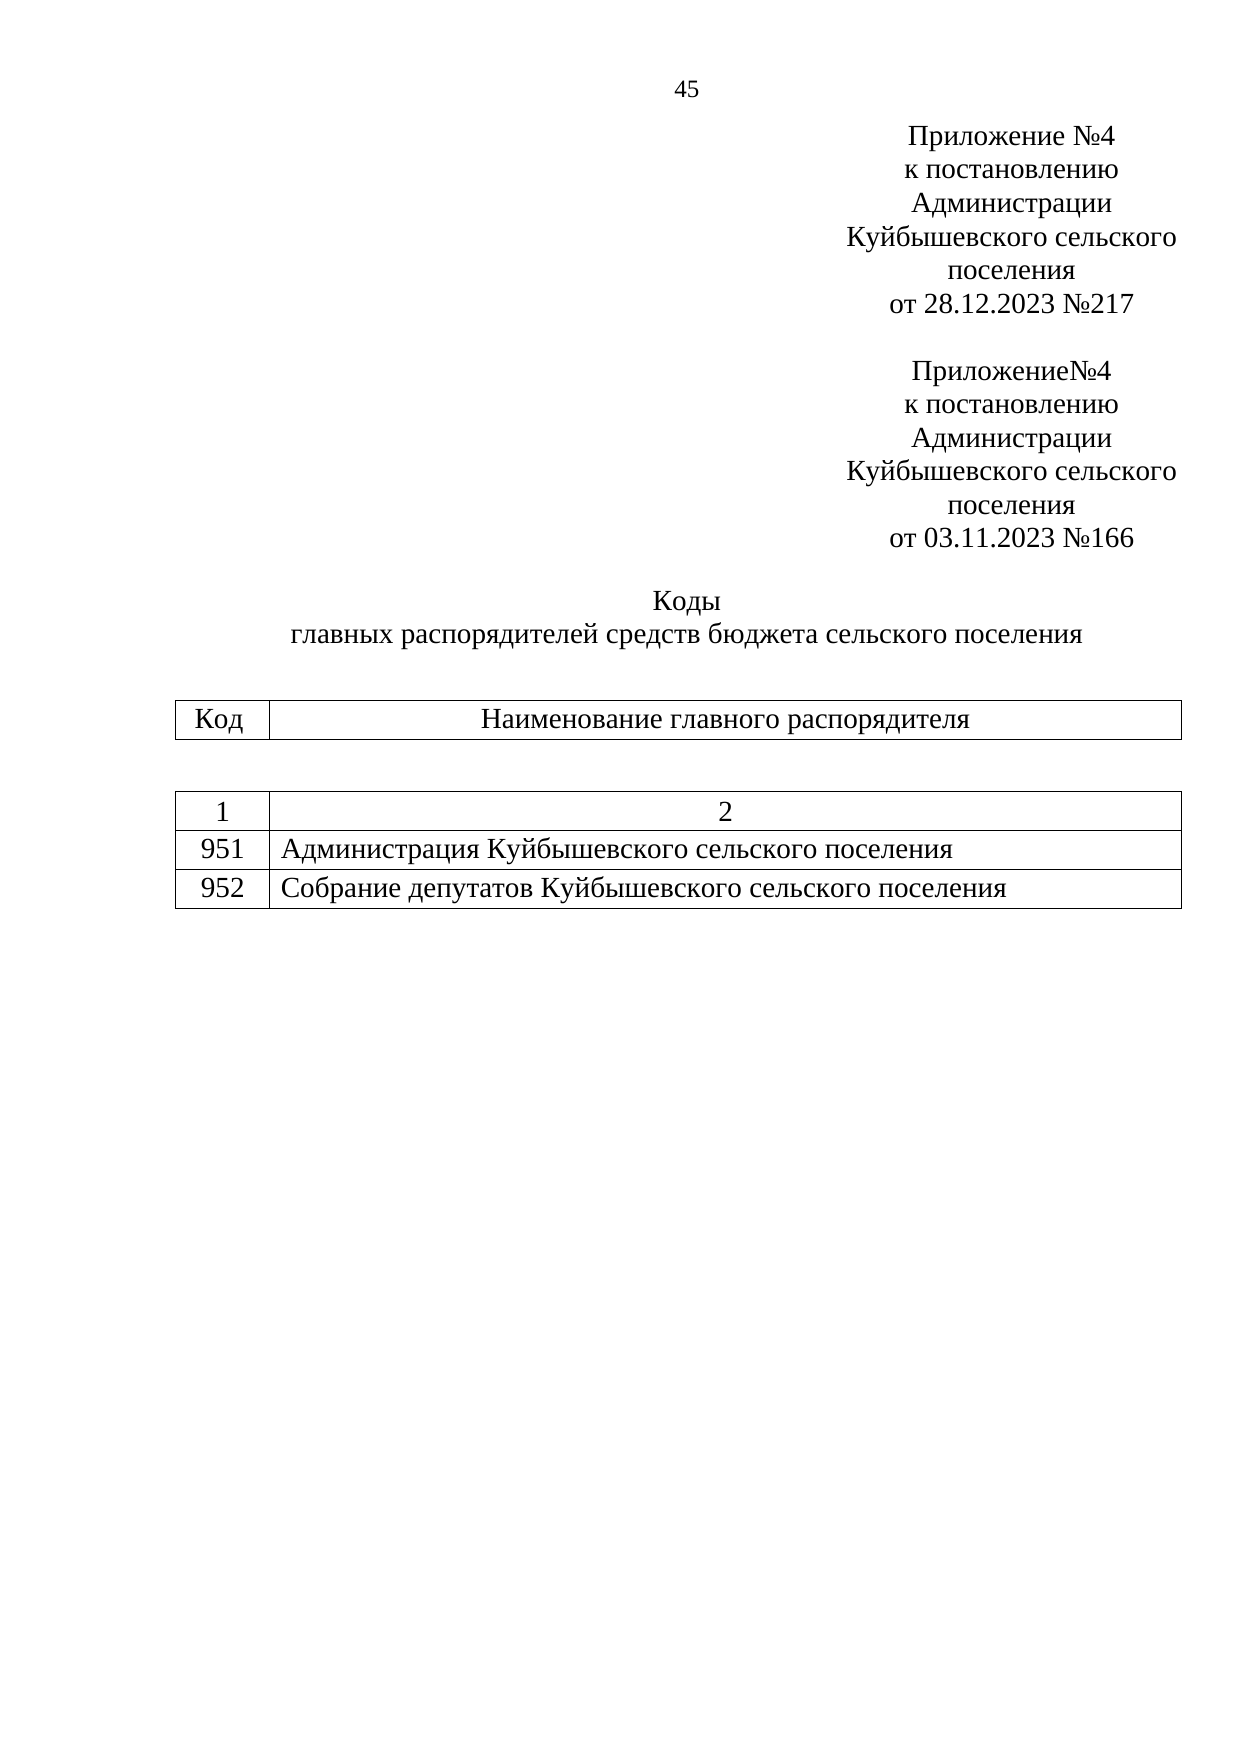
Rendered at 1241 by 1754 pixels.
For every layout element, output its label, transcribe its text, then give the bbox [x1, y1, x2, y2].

table_cell Собрание депутатов Куйбышевского сельского поселения [270, 870, 1181, 908]
table_cell 951 [176, 831, 269, 869]
text Приложение№4 [827, 353, 1196, 386]
table_header 2 [270, 792, 1181, 830]
table_cell 952 [176, 870, 269, 908]
text Приложение №4 [827, 118, 1196, 152]
table_header Наименование главного распорядителя [270, 701, 1181, 739]
table_header 1 [176, 792, 269, 830]
text к постановлению Администрации Куйбышевского сельского поселения [827, 152, 1196, 286]
text от 03.11.2023 №166 [827, 521, 1196, 554]
table_header Код [176, 701, 269, 739]
text от 28.12.2023 №217 [827, 286, 1196, 319]
text к постановлению Администрации Куйбышевского сельского поселения [827, 386, 1196, 521]
text главных распорядителей средств бюджета сельского поселения [177, 616, 1196, 650]
table_cell Администрация Куйбышевского сельского поселения [270, 831, 1181, 869]
text Коды [177, 583, 1196, 616]
